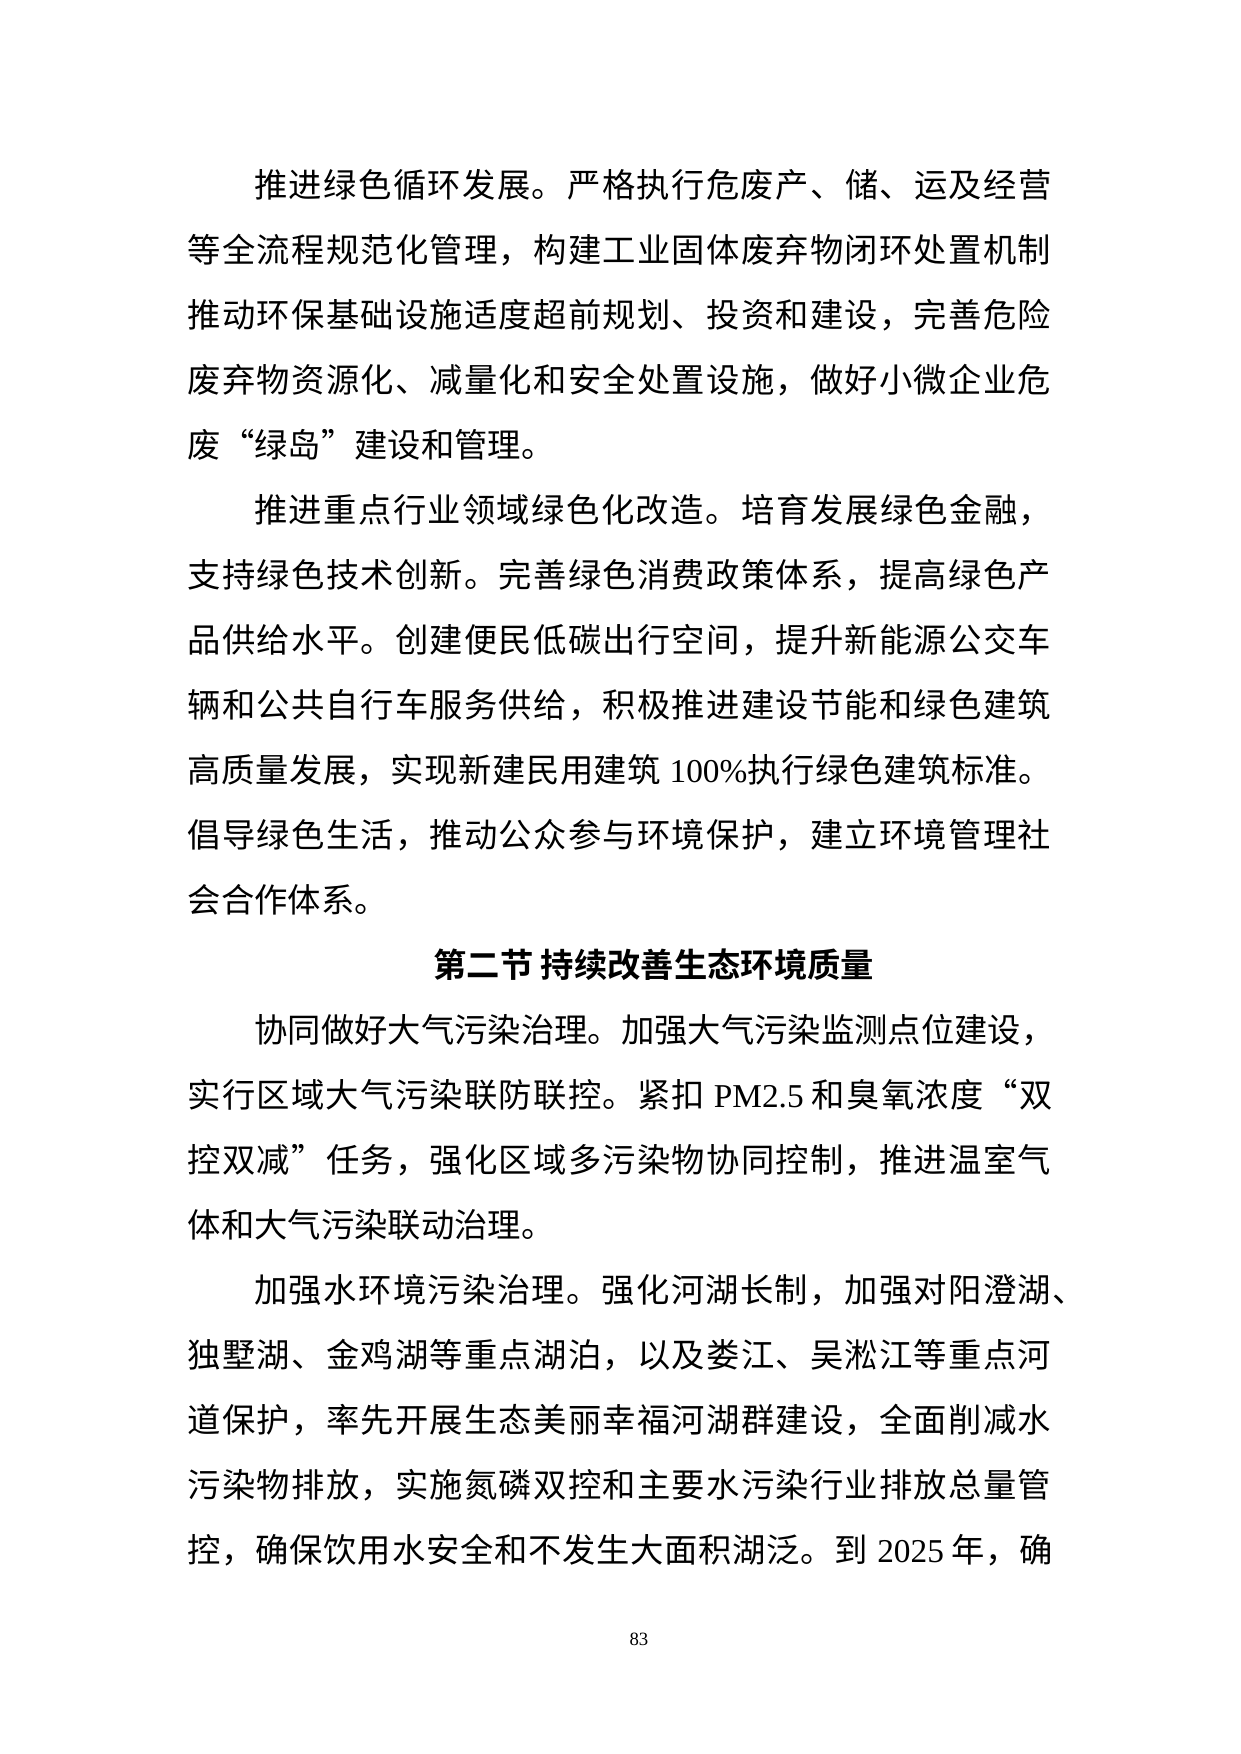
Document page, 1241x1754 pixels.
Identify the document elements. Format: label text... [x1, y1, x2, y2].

text 推进绿色循环发展。严格执行危废产、储、运及经营等全流程规范化管理，构建工业固体废弃物闭环处置机制。推动环保基础设施适度超前规划、投资和建设，完善危险废弃物资源化、减量化和安全处置设施，做好小微企业危废“绿岛”建设和管理。 [187, 150, 1053, 475]
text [187, 1255, 1053, 1580]
text 实行区域大气污染联防联控。紧扣PM2.5和臭氧浓度“双控双减”任务，强化区域多污染物协同控制，推进温室气体和大气污染联动治理。 [187, 1060, 1053, 1255]
text 第二节 持续改善生态环境质量 [187, 930, 1053, 995]
text 推进重点行业领域绿色化改造。培育发展绿色金融，支持绿色技术创新。完善绿色消费政策体系，提高绿色产品供给水平。创建便民低碳出行空间，提升新能源公交车辆和公共自行车服务供给，积极推进建设节能和绿色建筑高质量发展，实现新建民用建筑100%执行绿色建筑标准。倡导绿色生活，推动公众参与环境保护，建立环境管理社会合作体系。 [187, 475, 1053, 930]
text 协同做好大气污染治理。加强大气污染监测点位建设， [187, 995, 1053, 1060]
